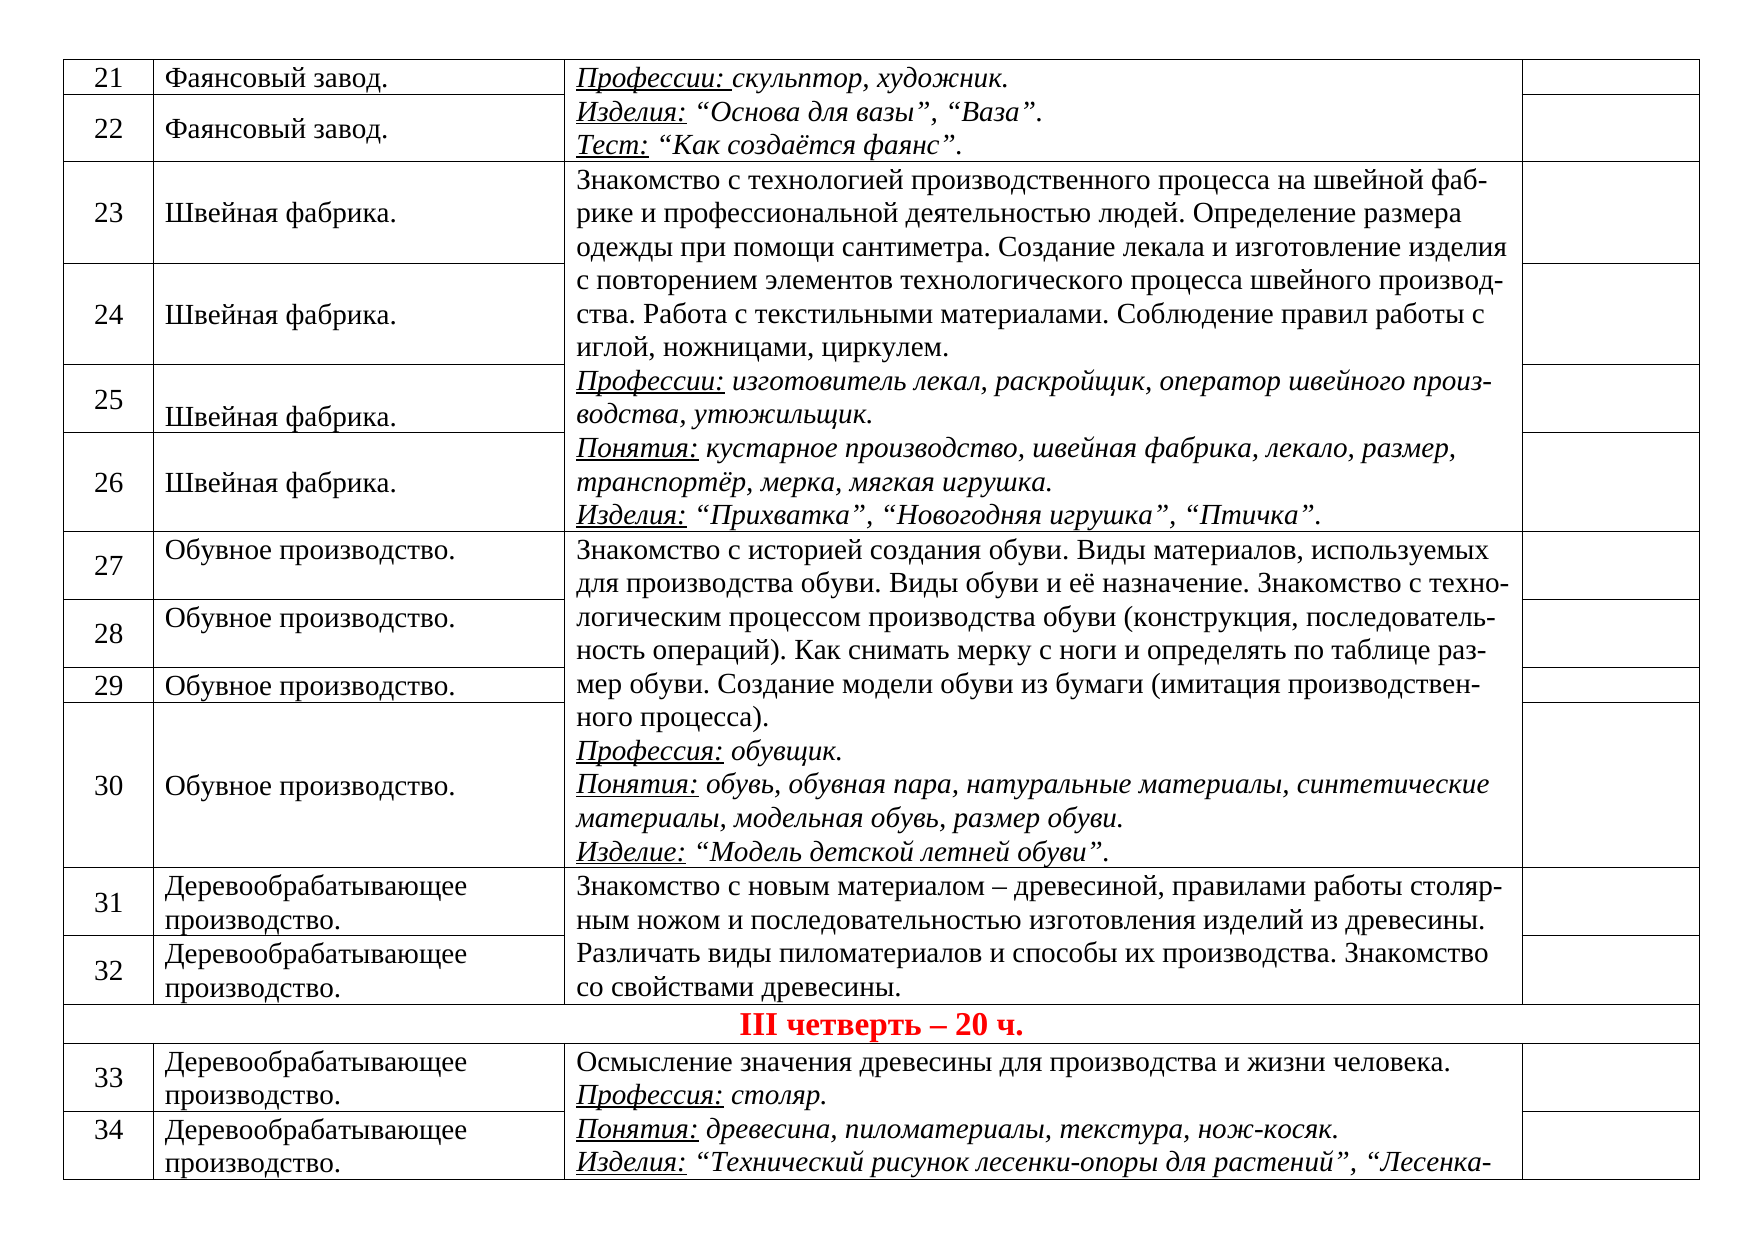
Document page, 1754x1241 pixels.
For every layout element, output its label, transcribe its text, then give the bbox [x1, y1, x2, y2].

table_cell [1523, 868, 1699, 935]
table_cell Обувное производство. [154, 600, 564, 667]
table_cell Обувное производство. [154, 532, 564, 599]
table_cell 25 [64, 365, 153, 432]
table_cell 33 [64, 1044, 153, 1111]
table_cell 31 [64, 868, 153, 935]
table_cell [1523, 668, 1699, 702]
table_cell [154, 1112, 564, 1179]
table_cell Фаянсовый завод. [154, 95, 564, 161]
table_cell Швейная фабрика. [154, 162, 564, 262]
table_cell [1523, 936, 1699, 1003]
table_cell [1523, 433, 1699, 531]
table_cell Знакомство с историей создания обуви. Виды материалов, используемых для производства обуви. Виды обуви и её назначение. Знакомство с техно-логическим процессом производства обуви (конструкция, последователь-ность операций). Как снимать мерку с ноги и определять по таблице раз-мер обуви. Создание модели обуви из бумаги (имитация производствен-ного процесса). Профессия: обувщик. Понятия: обувь, обувная пара, натуральные материалы, синтетические материалы, модельная обувь, размер обуви. Изделие: “Модель детской летней обуви”. [565, 532, 1522, 867]
table_cell 29 [64, 668, 153, 702]
table_cell Знакомство с новым материалом – древесиной, правилами работы столяр-ным ножом и последовательностью изготовления изделий из древесины. Различать виды пиломатериалов и способы их производства. Знакомство со свойствами древесины. [565, 868, 1522, 1003]
table_cell 26 [64, 433, 153, 531]
table_cell Знакомство с технологией производственного процесса на швейной фаб-рике и профессиональной деятельностью людей. Определение размера одежды при помощи сантиметра. Создание лекала и изготовление изделия с повторением элементов технологического процесса швейного производ-ства. Работа с текстильными материалами. Соблюдение правил работы с иглой, ножницами, циркулем. Профессии: изготовитель лекал, раскройщик, оператор швейного произ-водства, утюжильщик. Понятия: кустарное производство, швейная фабрика, лекало, размер, транспортёр, мерка, мягкая игрушка. Изделия: “Прихватка”, “Новогодняя игрушка”, “Птичка”. [565, 162, 1522, 531]
table_cell 30 [64, 703, 153, 867]
table_cell Обувное производство. [154, 668, 564, 702]
table_cell Фаянсовый завод. [154, 60, 564, 94]
table_cell Швейная фабрика. [154, 264, 564, 364]
table_cell Швейная фабрика. [154, 365, 564, 432]
table_cell [1523, 703, 1699, 867]
table_cell III четверть – 20 ч. [64, 1005, 1699, 1043]
table_cell [1523, 162, 1699, 262]
table_cell 21 [64, 60, 153, 94]
table_cell 24 [64, 264, 153, 364]
table_cell [1523, 60, 1699, 94]
table_cell [1523, 600, 1699, 667]
table_cell 27 [64, 532, 153, 599]
table_cell 22 [64, 95, 153, 161]
table_cell [1523, 365, 1699, 432]
table_cell [1523, 95, 1699, 161]
table_cell [1523, 1044, 1699, 1111]
table_cell Деревообрабатывающее производство. [154, 868, 564, 935]
table_cell 32 [64, 936, 153, 1003]
table_cell 28 [64, 600, 153, 667]
table_cell 34 [64, 1112, 153, 1179]
table_cell [1523, 532, 1699, 599]
table_cell 23 [64, 162, 153, 262]
table_cell Обувное производство. [154, 703, 564, 867]
table_cell [1523, 1112, 1699, 1179]
table_cell Деревообрабатывающее производство. [154, 936, 564, 1003]
table_cell Осмысление значения древесины для производства и жизни человека. Профессия: столяр. Понятия: древесина, пиломатериалы, текстура, нож-косяк. Изделия: “Технический рисунок лесенки-опоры для растений”, “Лесенка-опора для растений”. [565, 1044, 1522, 1179]
table_cell [1523, 264, 1699, 364]
table_cell Деревообрабатывающее производство. [154, 1044, 564, 1111]
table_cell Швейная фабрика. [154, 433, 564, 531]
